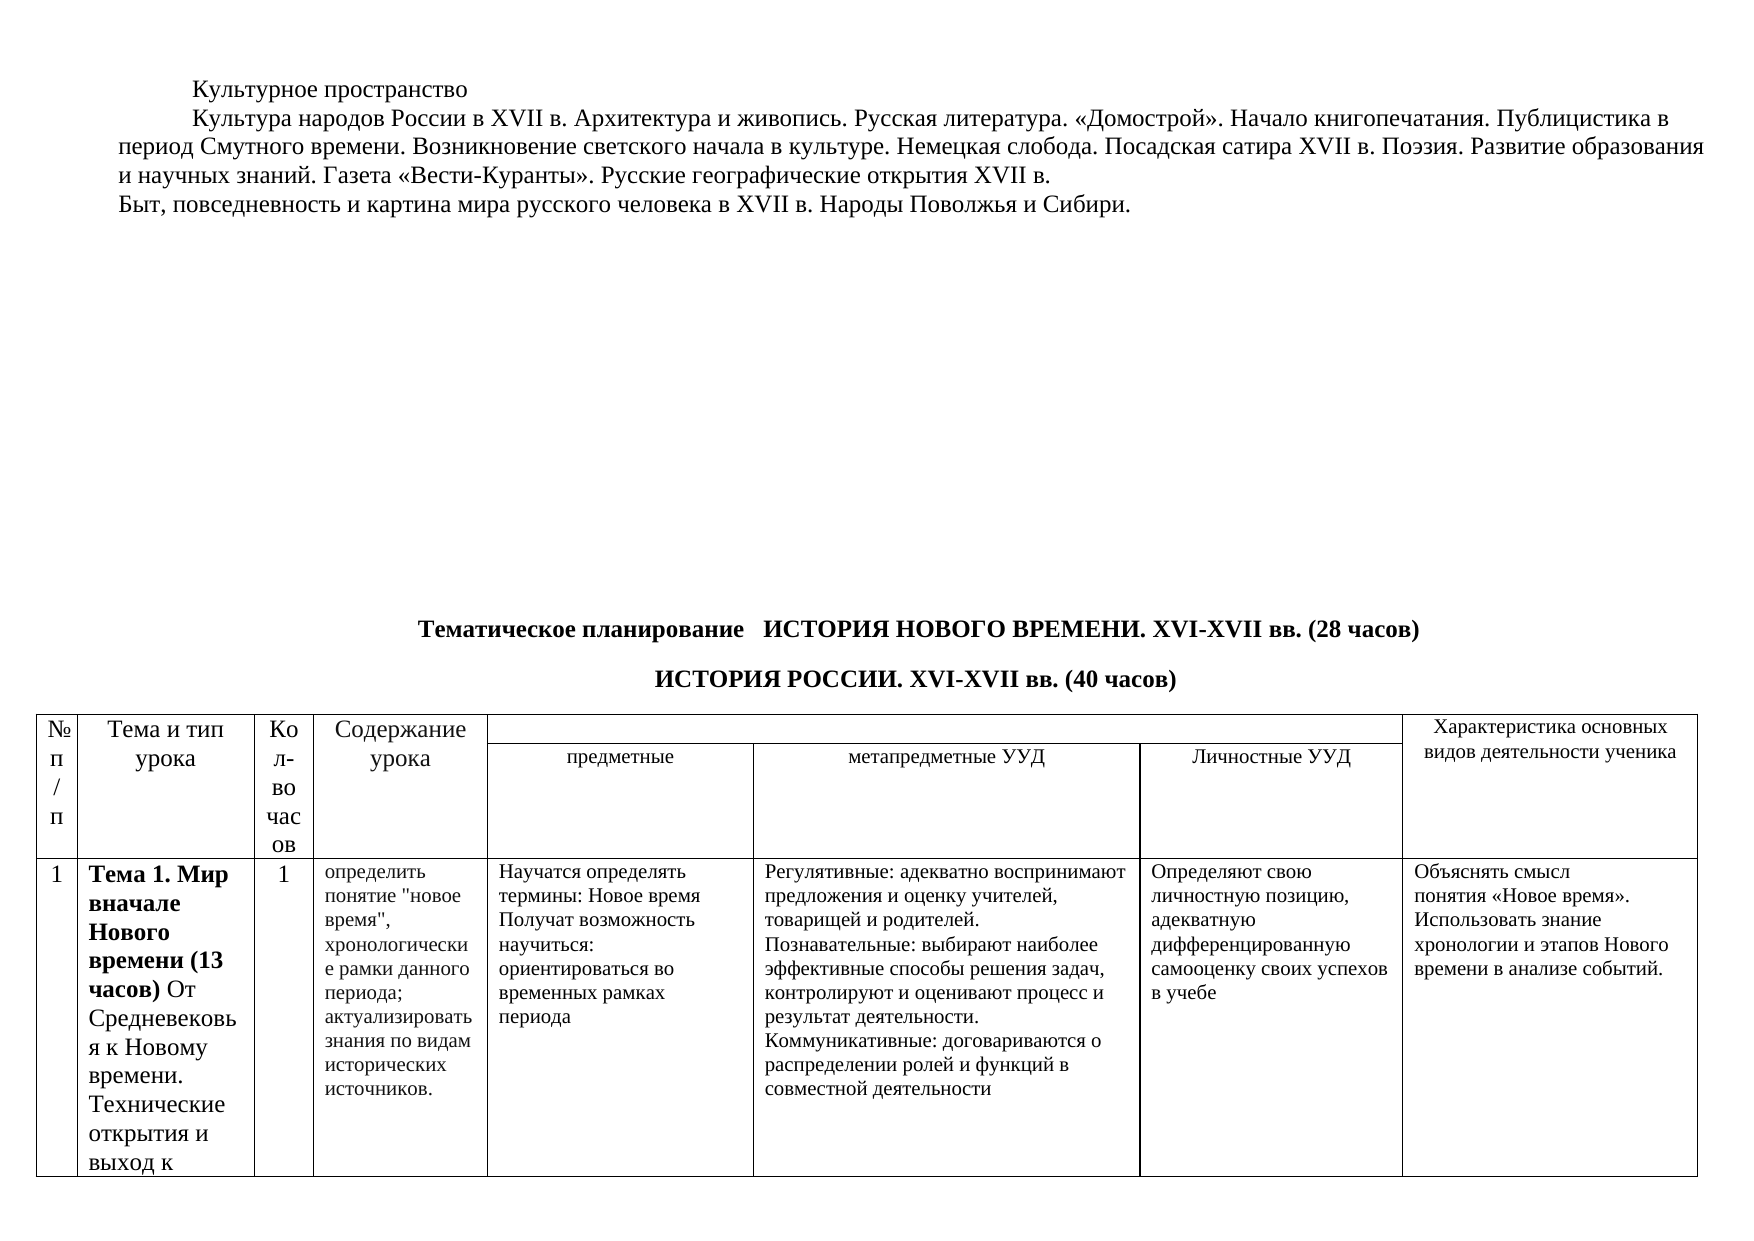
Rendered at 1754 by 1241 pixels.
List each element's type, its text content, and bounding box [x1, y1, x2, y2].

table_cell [1141, 859, 1402, 1176]
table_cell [488, 859, 753, 1176]
table_cell Личностные УУД [1141, 744, 1402, 858]
text Культурное пространство [118, 74, 1713, 103]
text ИСТОРИЯ РОССИИ. XVI-XVII вв. (40 часов) [118, 664, 1713, 693]
text Тематическое планирование ИСТОРИЯ НОВОГО ВРЕМЕНИ. XVI-XVII вв. (28 часов) [118, 614, 1713, 643]
table_header Содержание урока [314, 715, 487, 858]
table_header Тема и тип урока [78, 715, 254, 858]
table_cell метапредметные УУД [754, 744, 1139, 858]
text Культура народов России в XVII в. Архитектура и живопись. Русская литература. «Домострой». Начало книгопечатания. Публицистика в период Смутного времени. Возникновение светского начала в культуре. Немецкая слобода. Посадская сатира XVII в. Поэзия. Развитие образования и научных знаний. Газета «Вести-Куранты». Русские географические открытия XVII в. Быт, повседневность и картина мира русского человека в XVII в. Народы Поволжья и Сибири. [118, 103, 1713, 218]
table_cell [1403, 859, 1697, 1176]
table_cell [754, 859, 1139, 1176]
table_cell предметные [488, 744, 753, 858]
table_header Характеристика основных видов деятельности ученика [1403, 715, 1697, 858]
table_cell 1 [255, 859, 313, 1176]
table_header №п/п [37, 715, 77, 858]
table_cell 1 [37, 859, 77, 1176]
table_header Кол-во часов [255, 715, 313, 858]
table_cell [314, 859, 487, 1176]
table_header [488, 715, 1402, 743]
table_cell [78, 859, 254, 1176]
